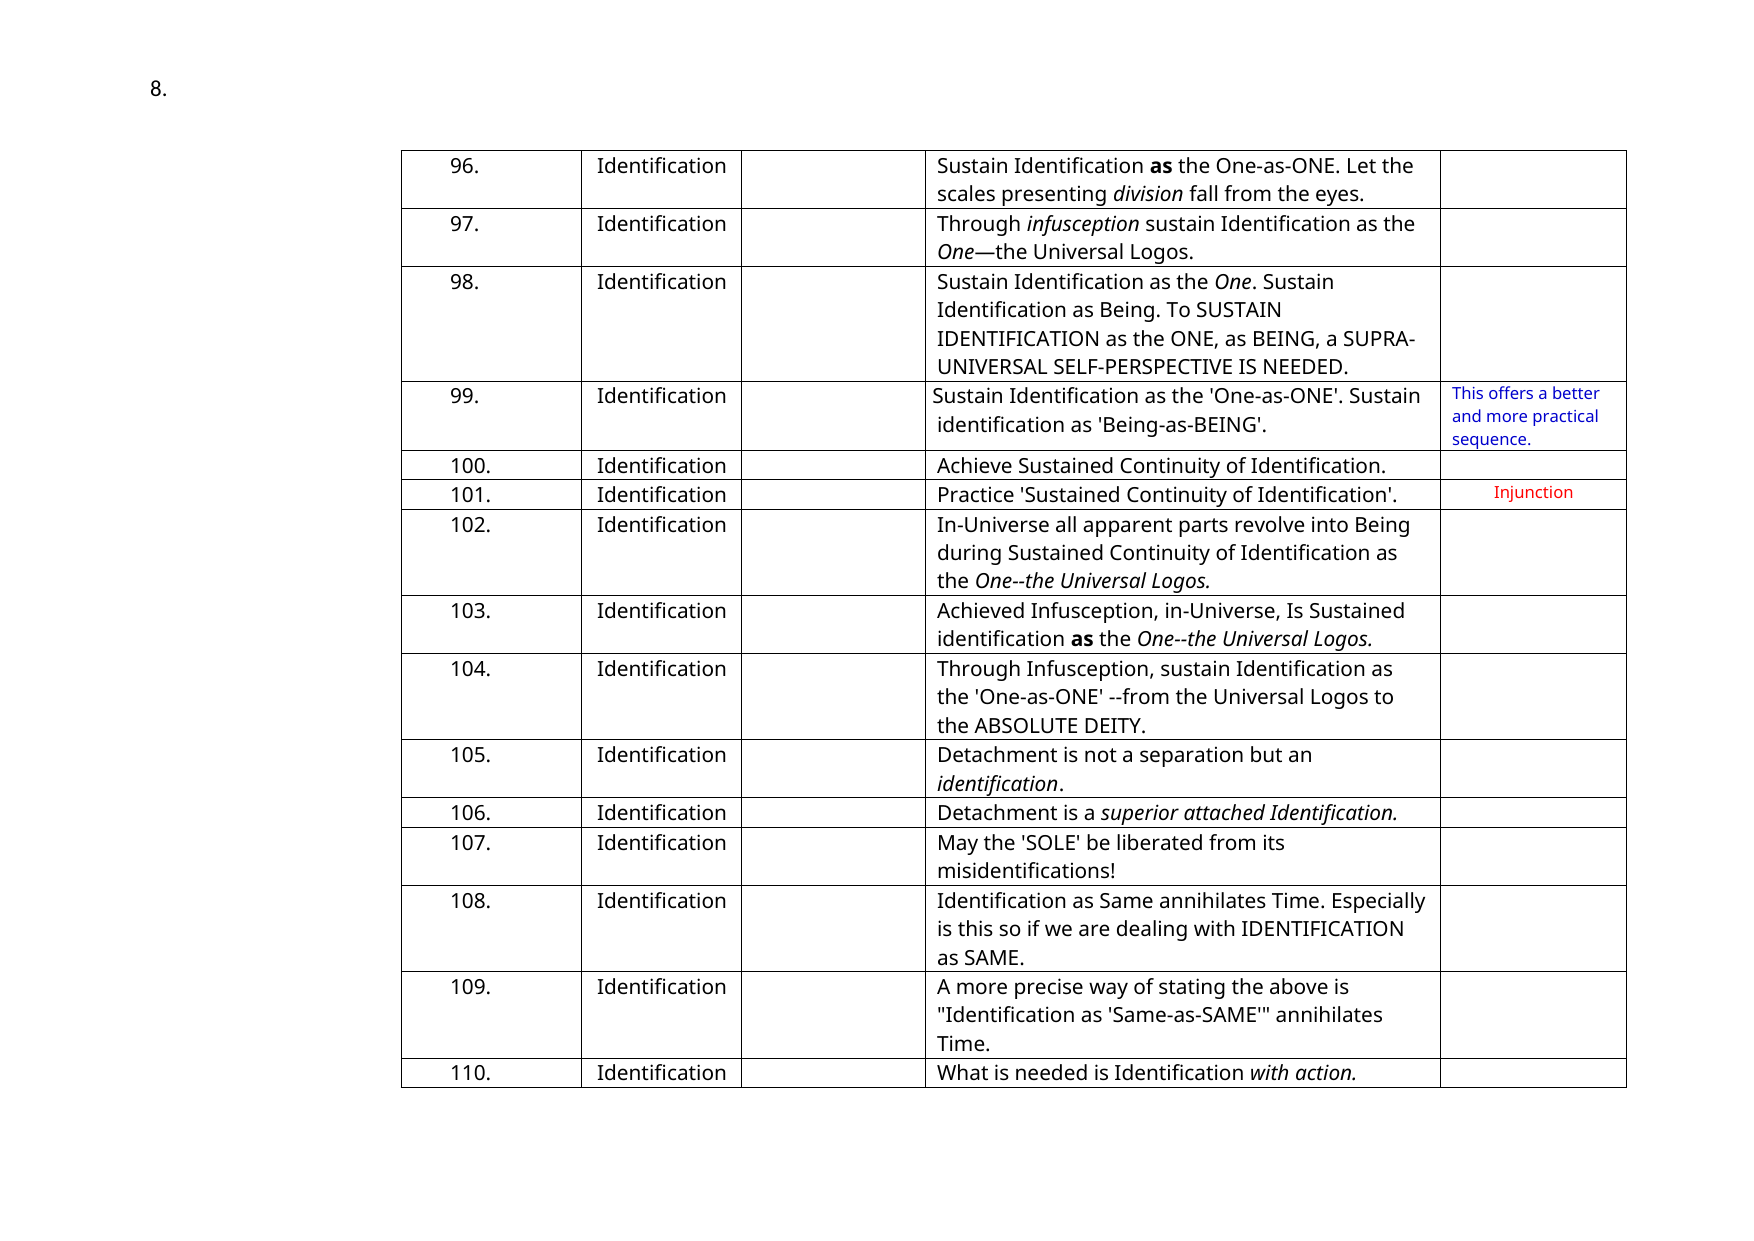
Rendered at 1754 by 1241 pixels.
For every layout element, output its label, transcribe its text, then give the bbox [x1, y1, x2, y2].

table_cell [742, 209, 925, 266]
table_cell Identification [582, 886, 741, 971]
table_cell [402, 828, 581, 885]
table_cell Identification [582, 1059, 741, 1087]
table_cell [742, 798, 925, 827]
table_cell [402, 451, 581, 479]
table_cell Sustain Identification as the One-as-ONE. Let the scales presenting division fall from the eyes. [926, 151, 1440, 208]
table_cell Sustain Identification as the 'One-as-ONE'. Sustain identification as 'Being-as-BEING'. [926, 382, 1440, 450]
table_cell Injunction [1441, 480, 1626, 509]
table_cell [742, 151, 925, 208]
table_cell [742, 480, 925, 509]
table_cell Identification [582, 382, 741, 450]
table_cell In-Universe all apparent parts revolve into Being during Sustained Continuity of Identification as the One--the Universal Logos. [926, 510, 1440, 595]
table_cell Identification [582, 654, 741, 739]
table_cell [402, 510, 581, 595]
table_cell Identification [582, 267, 741, 381]
table_cell [742, 740, 925, 797]
table_cell [402, 151, 581, 208]
table_cell A more precise way of stating the above is "Identification as 'Same-as-SAME'" annihilates Time. [926, 972, 1440, 1057]
table_cell [1441, 886, 1626, 971]
table_cell May the 'SOLE' be liberated from its misidentifications! [926, 828, 1440, 885]
table_cell [742, 886, 925, 971]
table_cell Detachment is a superior attached Identification. [926, 798, 1440, 827]
table_cell [1441, 209, 1626, 266]
table_cell [742, 828, 925, 885]
table_cell [742, 596, 925, 653]
table_cell Sustain Identification as the One. Sustain Identification as Being. To SUSTAIN IDENTIFICATION as the ONE, as BEING, a SUPRA-UNIVERSAL SELF-PERSPECTIVE IS NEEDED. [926, 267, 1440, 381]
table_cell [742, 510, 925, 595]
table_cell [742, 654, 925, 739]
table_cell [742, 382, 925, 450]
table_cell [402, 596, 581, 653]
table_cell Identification [582, 209, 741, 266]
table_cell [402, 382, 581, 450]
table_cell Identification as Same annihilates Time. Especially is this so if we are dealing with IDENTIFICATION as SAME. [926, 886, 1440, 971]
table_cell [742, 451, 925, 479]
table_cell Identification [582, 510, 741, 595]
table_cell [742, 267, 925, 381]
table_cell [402, 886, 581, 971]
table_cell Through Infusception, sustain Identification as the 'One-as-ONE' --from the Universal Logos to the ABSOLUTE DEITY. [926, 654, 1440, 739]
table_cell Detachment is not a separation but an identification. [926, 740, 1440, 797]
table_cell [1441, 740, 1626, 797]
table_cell Identification [582, 151, 741, 208]
table_cell [402, 740, 581, 797]
table_cell Identification [582, 972, 741, 1057]
table_cell Identification [582, 451, 741, 479]
table_cell [1441, 798, 1626, 827]
table_cell [402, 1059, 581, 1087]
table_cell [1441, 267, 1626, 381]
table_cell [402, 972, 581, 1057]
table_cell [402, 267, 581, 381]
table_cell Identification [582, 740, 741, 797]
table_cell Identification [582, 828, 741, 885]
table_cell Identification [582, 798, 741, 827]
table_cell [1441, 451, 1626, 479]
table_cell [1441, 828, 1626, 885]
table_cell [1441, 1059, 1626, 1087]
table_cell [742, 1059, 925, 1087]
table_cell [402, 798, 581, 827]
table_cell Practice 'Sustained Continuity of Identification'. [926, 480, 1440, 509]
table_cell This offers a better and more practical sequence. [1441, 382, 1626, 450]
table_cell Achieved Infusception, in-Universe, Is Sustained identification as the One--the Universal Logos. [926, 596, 1440, 653]
table_cell [1441, 654, 1626, 739]
table_cell [1441, 510, 1626, 595]
table_cell [402, 654, 581, 739]
table_cell [1441, 972, 1626, 1057]
table_cell Identification [582, 596, 741, 653]
table_cell What is needed is Identification with action. [926, 1059, 1440, 1087]
table_cell [402, 480, 581, 509]
table_cell [402, 209, 581, 266]
table_cell [1441, 596, 1626, 653]
table_cell Identification [582, 480, 741, 509]
table_cell Achieve Sustained Continuity of Identification. [926, 451, 1440, 479]
table_cell Through infusception sustain Identification as the One—the Universal Logos. [926, 209, 1440, 266]
table_cell [742, 972, 925, 1057]
table_cell [1441, 151, 1626, 208]
